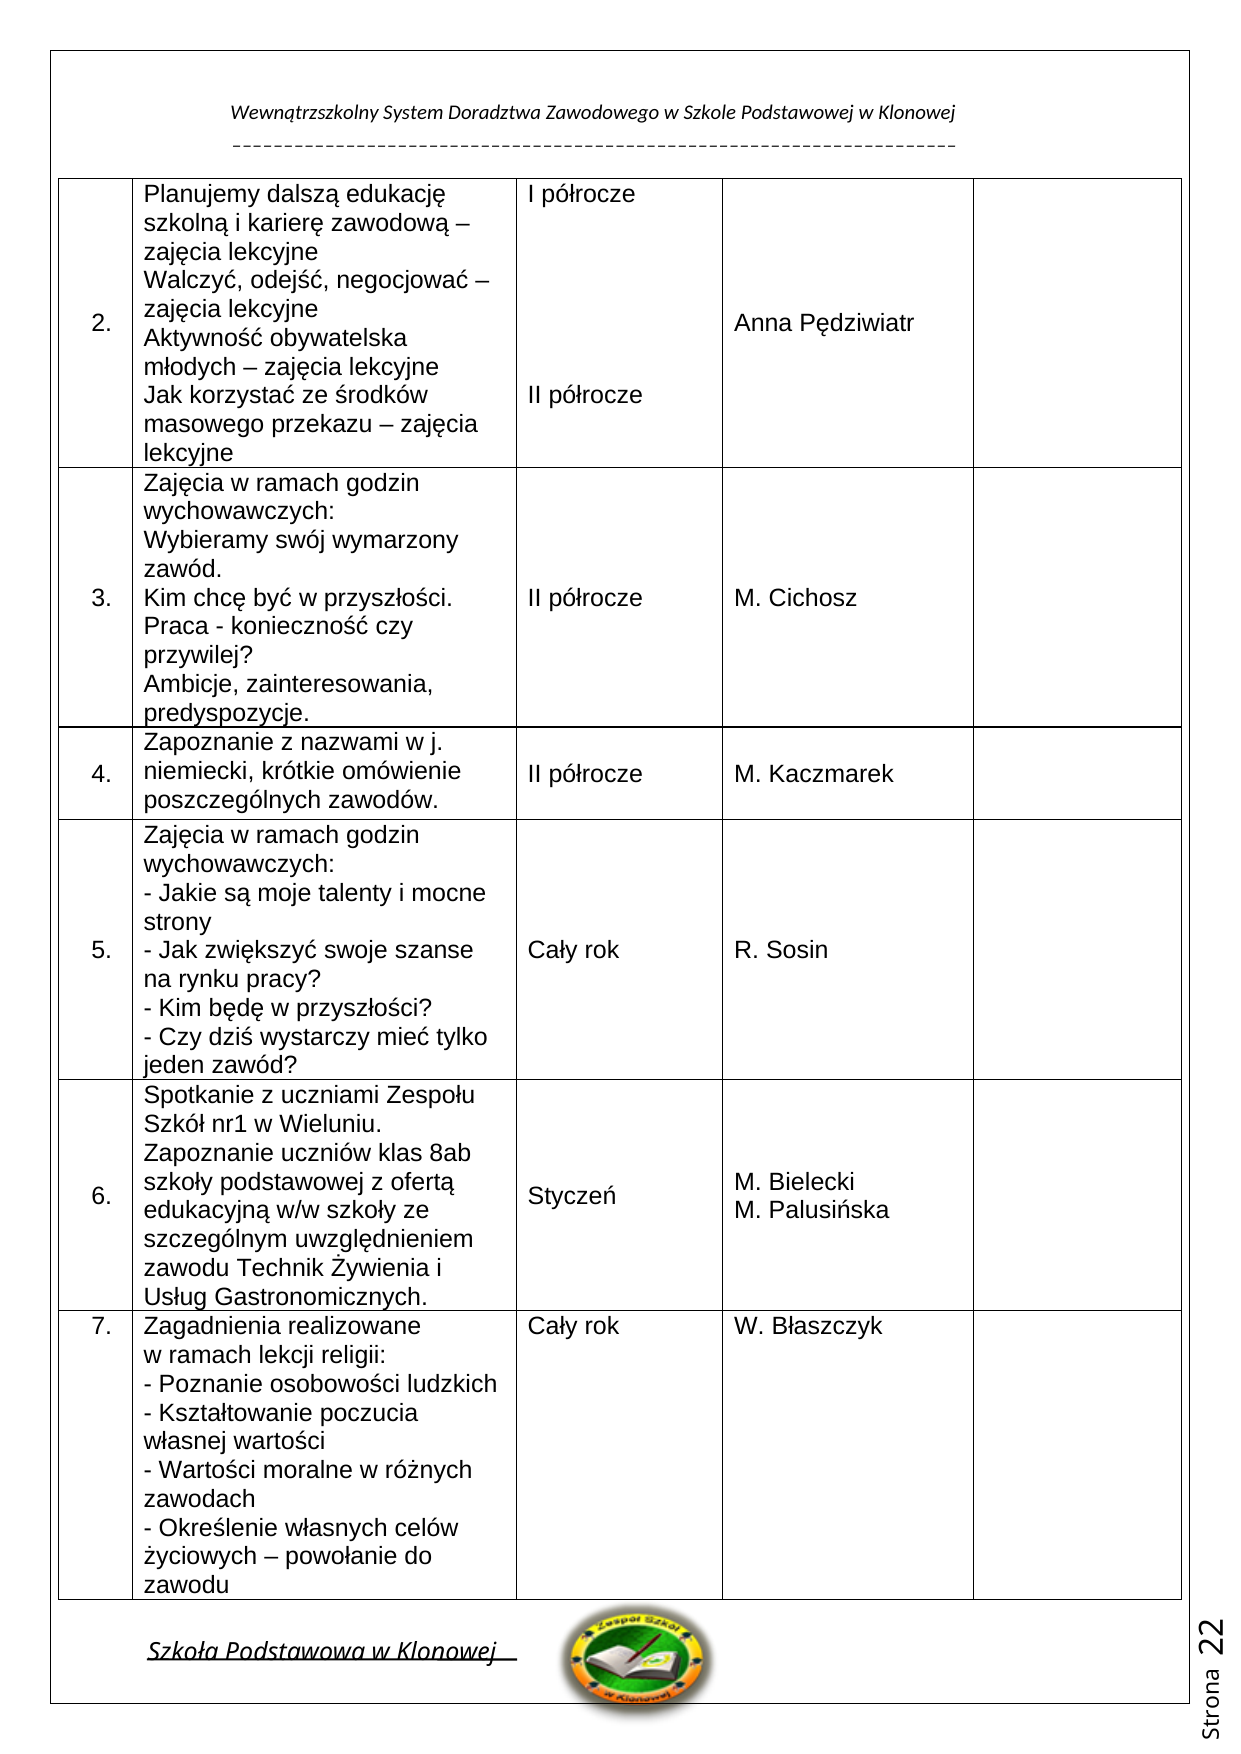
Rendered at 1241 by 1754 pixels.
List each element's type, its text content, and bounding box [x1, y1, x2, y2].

table_cell Planujemy dalszą edukację szkolną i karierę zawodową – zajęcia lekcyjne Walczyć, odejść, negocjować – zajęcia lekcyjne Aktywność obywatelska młodych – zajęcia lekcyjne Jak korzystać ze środków masowego przekazu – zajęcia lekcyjne [133, 179, 516, 467]
table_cell Cały rok [517, 820, 722, 1079]
table_cell [974, 728, 1181, 819]
table_cell II półrocze [517, 468, 722, 726]
table_cell R. Sosin [723, 820, 973, 1079]
table_cell [974, 179, 1181, 467]
table_cell 5. [59, 820, 132, 1079]
picture [554, 1600, 722, 1703]
table_cell Zapoznanie z nazwami w j. niemiecki, krótkie omówienie poszczególnych zawodów. [133, 728, 516, 819]
table_cell 2. [59, 179, 132, 467]
table_cell [974, 468, 1181, 726]
table_cell I półrocze II półrocze [517, 179, 722, 467]
table_cell Styczeń [517, 1080, 722, 1310]
table_cell M. Kaczmarek [723, 728, 973, 819]
table_cell Zajęcia w ramach godzin wychowawczych: Wybieramy swój wymarzony zawód. Kim chcę być w przyszłości. Praca - konieczność czy przywilej? Ambicje, zainteresowania, predyspozycje. [133, 468, 516, 726]
table_cell [974, 820, 1181, 1079]
table_cell II półrocze [517, 728, 722, 819]
picture [554, 1704, 722, 1730]
table_cell Zajęcia w ramach godzin wychowawczych: - Jakie są moje talenty i mocne strony - Jak zwiększyć swoje szanse na rynku pracy? - Kim będę w przyszłości? - Czy dziś wystarczy mieć tylko jeden zawód? [133, 820, 516, 1079]
table_cell 4. [59, 728, 132, 819]
table_cell W. Błaszczyk [723, 1311, 973, 1599]
table_cell Anna Pędziwiatr [723, 179, 973, 467]
table_cell Spotkanie z uczniami Zespołu Szkół nr1 w Wieluniu. Zapoznanie uczniów klas 8ab szkoły podstawowej z ofertą edukacyjną w/w szkoły ze szczególnym uwzględnieniem zawodu Technik Żywienia i Usług Gastronomicznych. [133, 1080, 516, 1310]
table_cell 6. [59, 1080, 132, 1310]
table_cell 7. [59, 1311, 132, 1599]
table_cell M. Cichosz [723, 468, 973, 726]
table_cell [974, 1080, 1181, 1310]
table_cell [974, 1311, 1181, 1599]
table_cell 3. [59, 468, 132, 726]
table_cell M. Bielecki M. Palusińska [723, 1080, 973, 1310]
table_cell Cały rok [517, 1311, 722, 1599]
